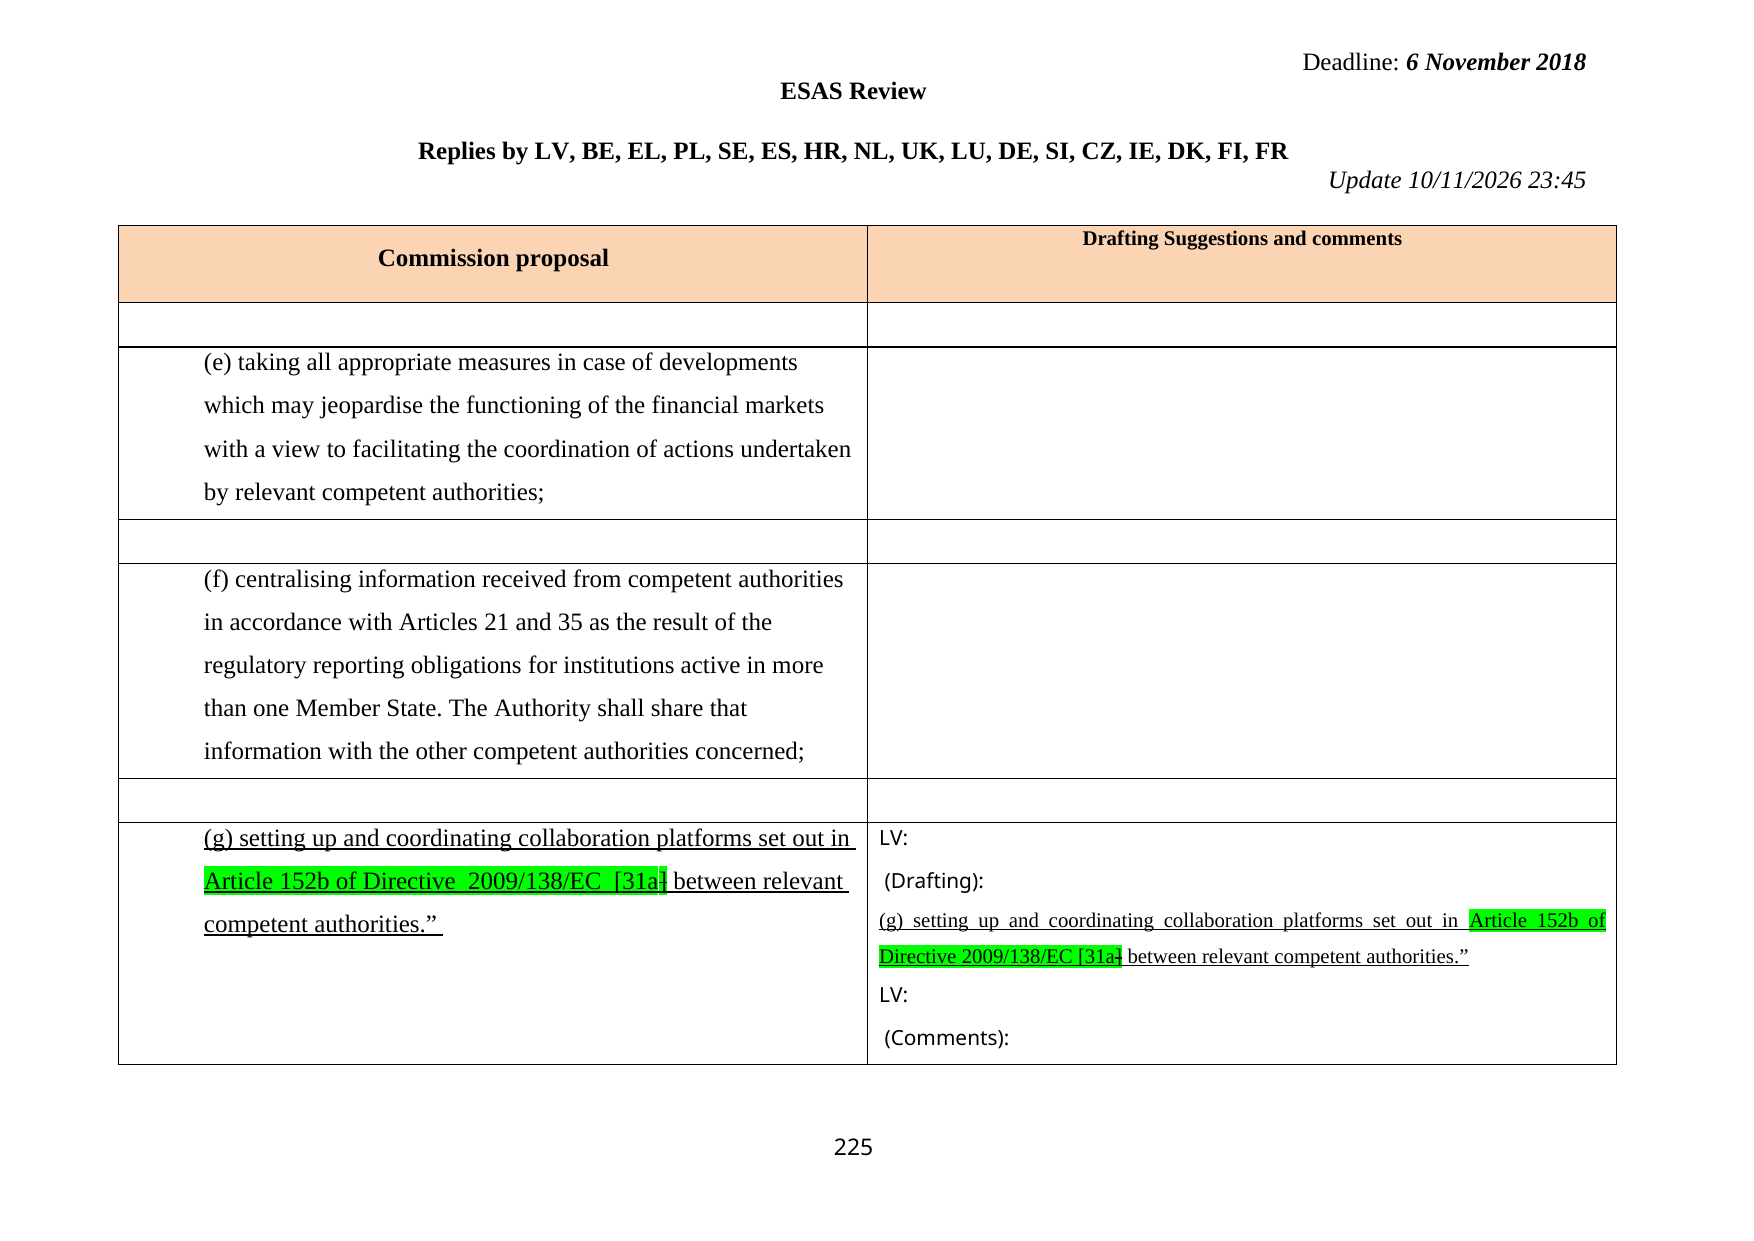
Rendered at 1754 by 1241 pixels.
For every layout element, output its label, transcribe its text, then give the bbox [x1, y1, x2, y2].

table_cell (e) taking all appropriate measures in case of developments which may jeopardise the functioning of the financial markets with a view to facilitating the coordination of actions undertaken by relevant competent authorities; [119, 348, 867, 519]
table_cell [119, 520, 867, 563]
table_cell [119, 303, 867, 346]
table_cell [119, 823, 867, 1063]
table_header Commission proposal [119, 226, 867, 302]
table_cell [868, 520, 1616, 563]
table_cell (f) centralising information received from competent authorities in accordance with Articles 21 and 35 as the result of the regulatory reporting obligations for institutions active in more than one Member State. The Authority shall share that information with the other competent authorities concerned; [119, 564, 867, 778]
table_header Drafting Suggestions and comments [868, 226, 1616, 302]
table_cell [119, 779, 867, 822]
table_cell [868, 564, 1616, 778]
table_cell [868, 779, 1616, 822]
table_cell [868, 348, 1616, 519]
table_cell [868, 303, 1616, 346]
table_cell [868, 823, 1616, 1063]
